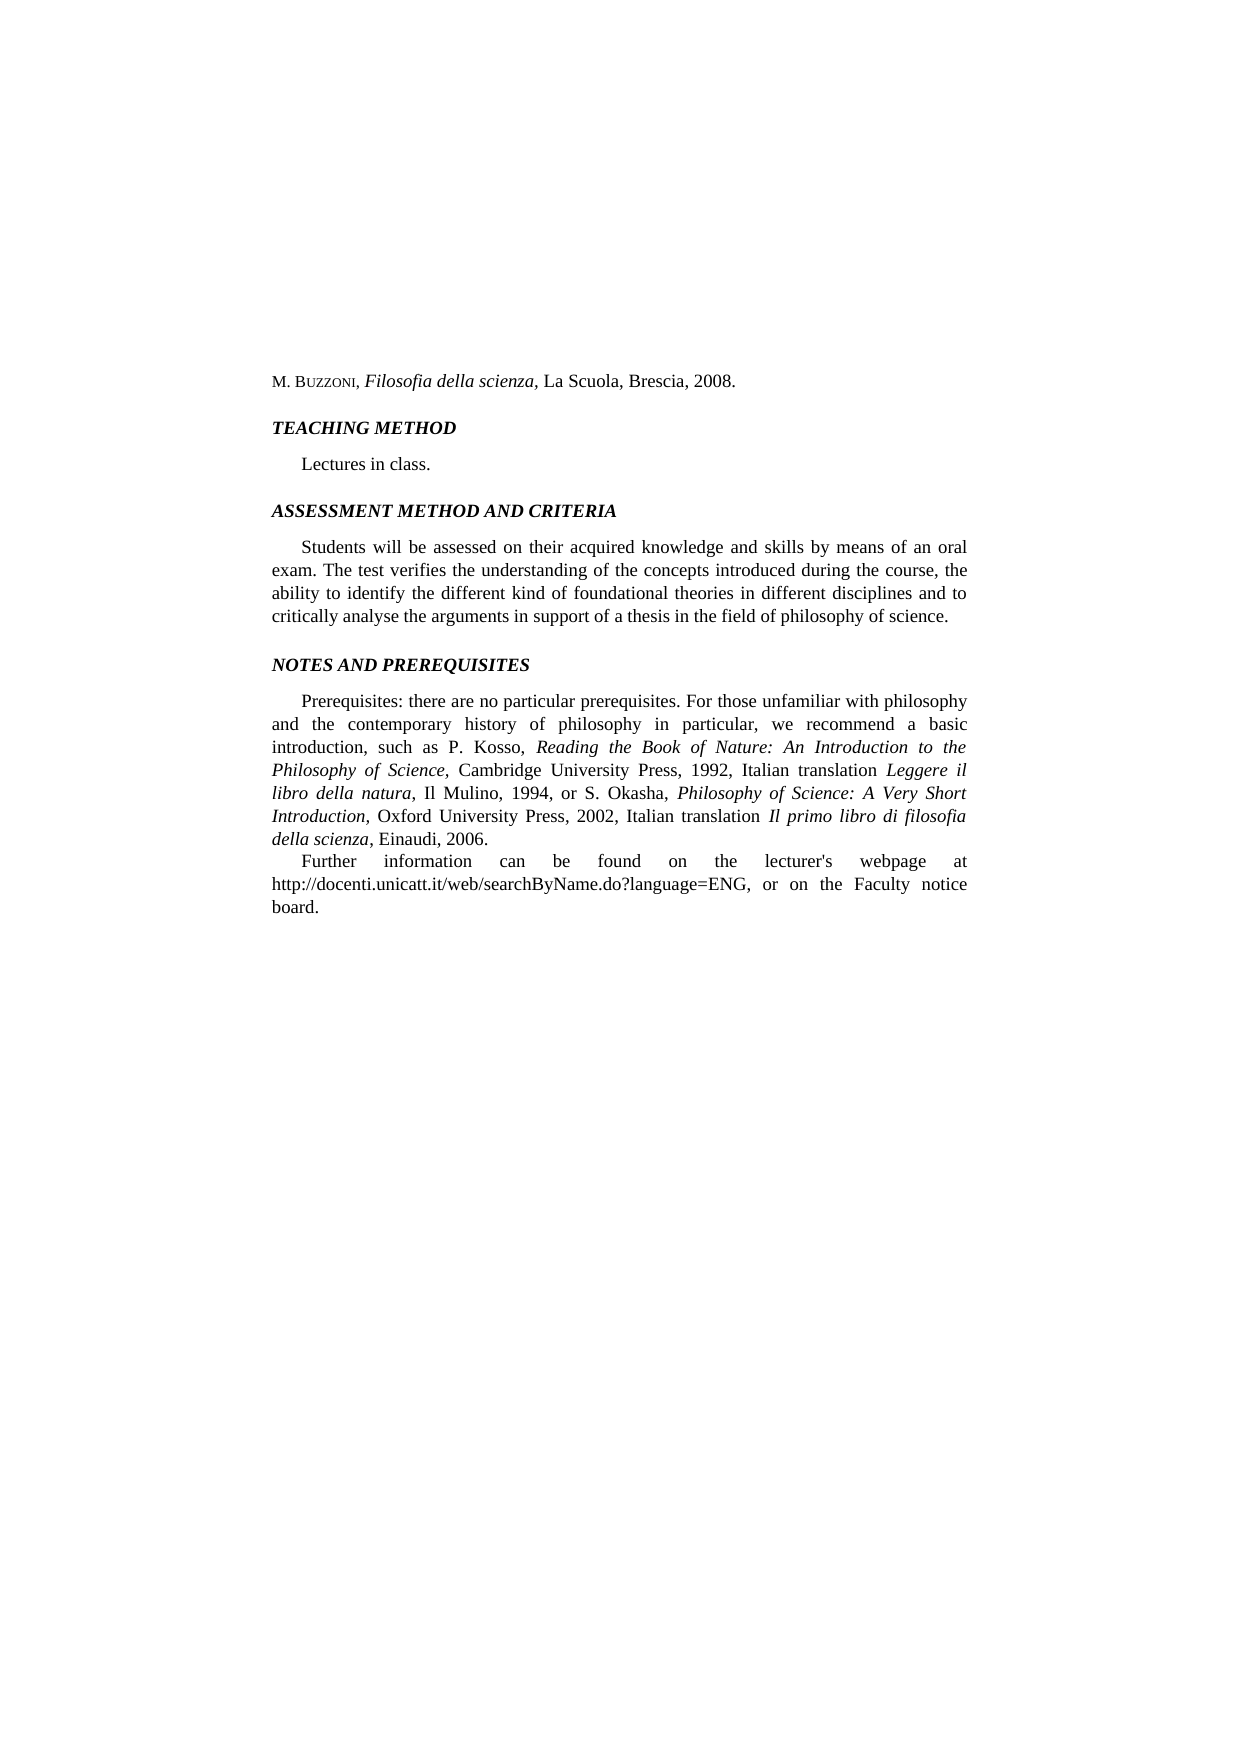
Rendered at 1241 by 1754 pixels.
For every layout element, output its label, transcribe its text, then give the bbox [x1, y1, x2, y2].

text M. Buzzoni, Filosofia della scienza, La Scuola, Brescia, 2008. [272, 366, 968, 391]
text Prerequisites: there are no particular prerequisites. For those unfamiliar with philosophy and the contemporary history of philosophy in particular, we recommend a basic introduction, such as P. Kosso, Reading the Book of Nature: An Introduction to the Philosophy of Science, Cambridge University Press, 1992, Italian translation Leggere il libro della natura, Il Mulino, 1994, or S. Okasha, Philosophy of Science: A Very Short Introduction, Oxford University Press, 2002, Italian translation Il primo libro di filosofia della scienza, Einaudi, 2006. [272, 689, 968, 849]
text TEACHING METHOD [272, 416, 968, 439]
text Students will be assessed on their acquired knowledge and skills by means of an oral exam. The test verifies the understanding of the concepts introduced during the course, the ability to identify the different kind of foundational theories in different disciplines and to critically analyse the arguments in support of a thesis in the field of philosophy of science. [272, 535, 968, 627]
text Lectures in class. [272, 452, 968, 474]
text Further information can be found on the lecturer's webpage at http://docenti.unicatt.it/web/searchByName.do?language=ENG, or on the Faculty notice board. [272, 849, 968, 918]
text ASSESSMENT METHOD AND CRITERIA [272, 499, 968, 522]
text NOTES AND PREREQUISITES [272, 652, 968, 677]
